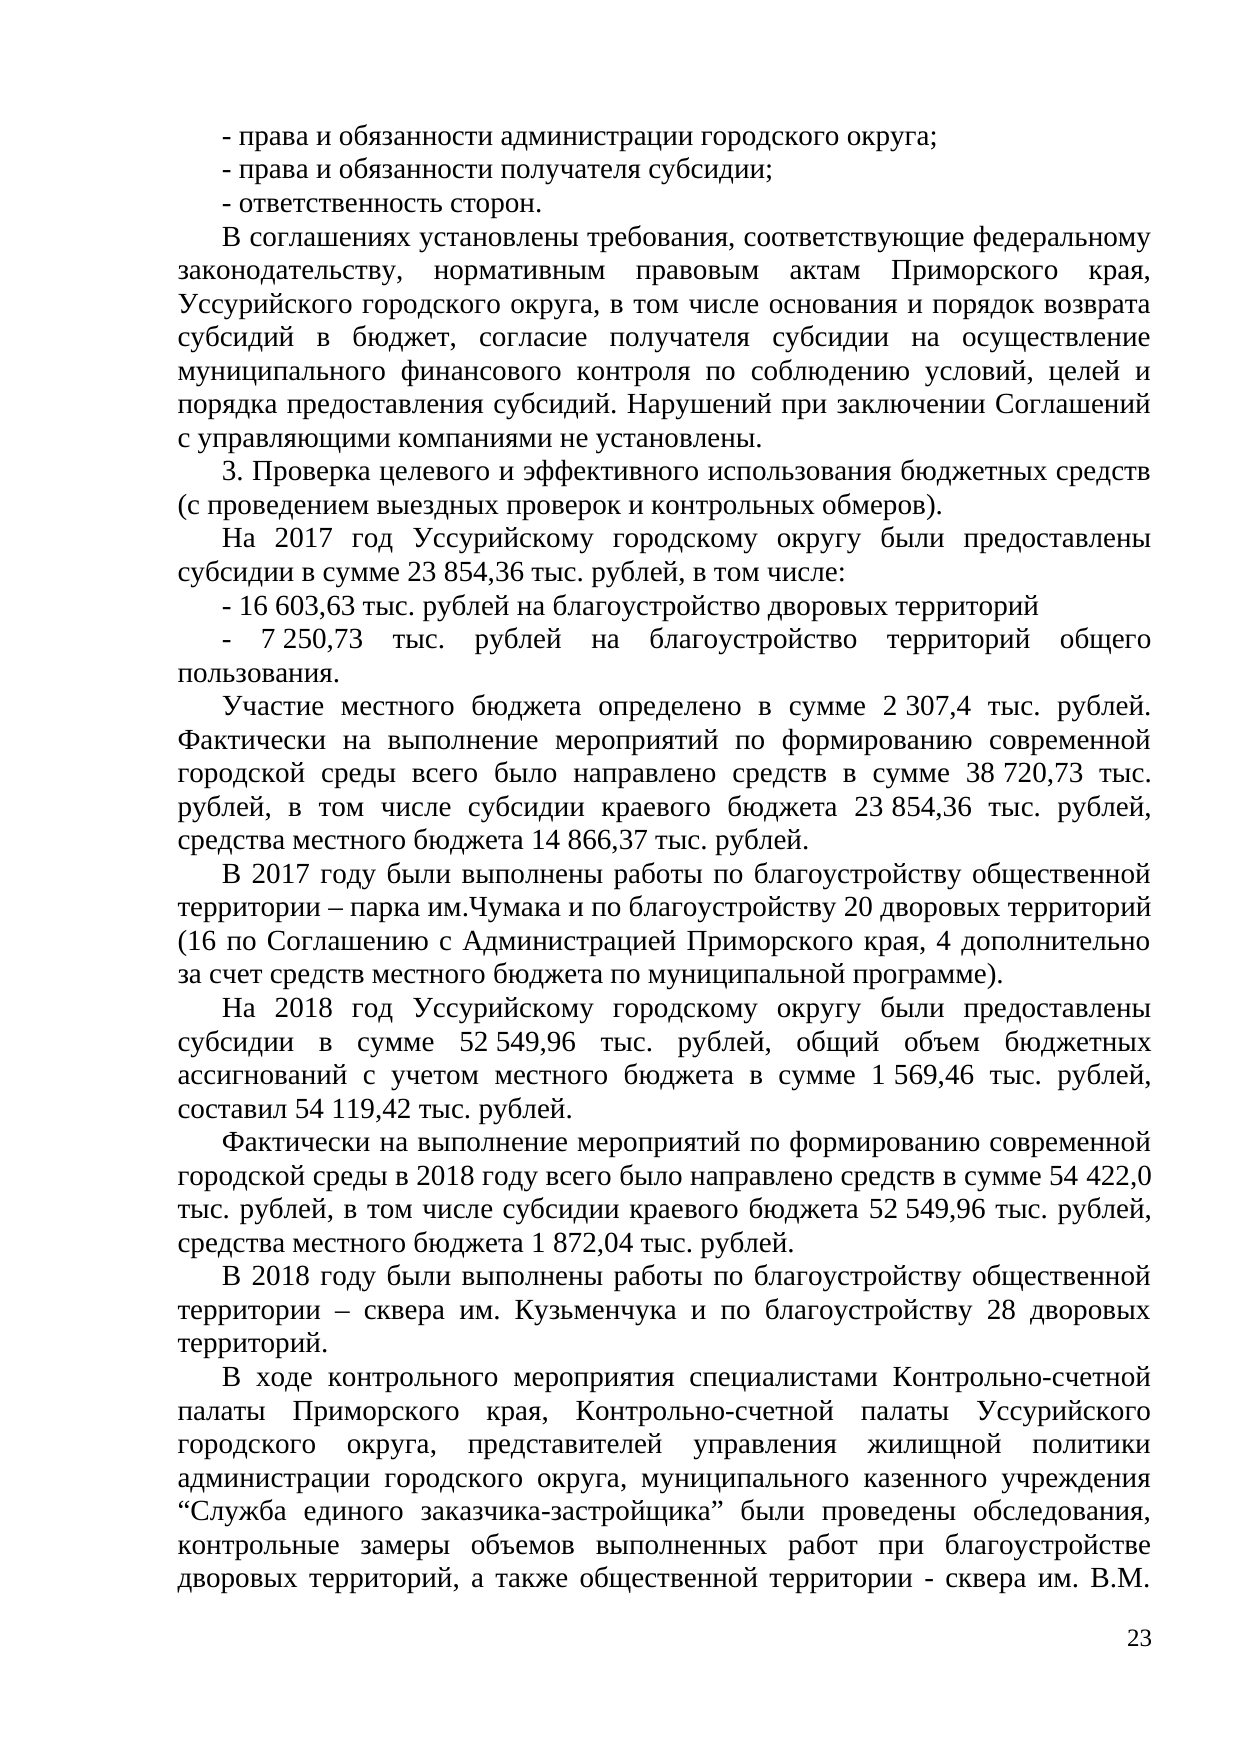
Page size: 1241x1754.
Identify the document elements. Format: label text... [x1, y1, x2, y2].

text В 2017 году были выполнены работы по благоустройству общественной территории – парка им.Чумака и по благоустройству 20 дворовых территорий (16 по Соглашению с Администрацией Приморского края, 4 дополнительно за счет средств местного бюджета по муниципальной программе). [177, 856, 1152, 990]
text В соглашениях установлены требования, соответствующие федеральному законодательству, нормативным правовым актам Приморского края, Уссурийского городского округа, в том числе основания и порядок возврата субсидий в бюджет, согласие получателя субсидии на осуществление муниципального финансового контроля по соблюдению условий, целей и порядка предоставления субсидий. Нарушений при заключении Соглашений с управляющими компаниями не установлены. [177, 219, 1152, 453]
text На 2018 год Уссурийскому городскому округу были предоставлены субсидии в сумме 52 549,96 тыс. рублей, общий объем бюджетных ассигнований с учетом местного бюджета в сумме 1 569,46 тыс. рублей, составил 54 119,42 тыс. рублей. [177, 990, 1152, 1124]
text - права и обязанности получателя субсидии; [177, 152, 1152, 185]
text 3. Проверка целевого и эффективного использования бюджетных средств (с проведением выездных проверок и контрольных обмеров). [177, 453, 1152, 521]
text Фактически на выполнение мероприятий по формированию современной городской среды в 2018 году всего было направлено средств в сумме 54 422,0 тыс. рублей, в том числе субсидии краевого бюджета 52 549,96 тыс. рублей, средства местного бюджета 1 872,04 тыс. рублей. [177, 1124, 1152, 1258]
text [177, 1359, 1152, 1594]
text - 7 250,73 тыс. рублей на благоустройство территорий общего пользования. [177, 621, 1152, 688]
text - права и обязанности администрации городского округа; [177, 118, 1152, 152]
text В 2018 году были выполнены работы по благоустройству общественной территории – сквера им. Кузьменчука и по благоустройству 28 дворовых территорий. [177, 1258, 1152, 1359]
text На 2017 год Уссурийскому городскому округу были предоставлены субсидии в сумме 23 854,36 тыс. рублей, в том числе: [177, 521, 1152, 588]
text Участие местного бюджета определено в сумме 2 307,4 тыс. рублей. Фактически на выполнение мероприятий по формированию современной городской среды всего было направлено средств в сумме 38 720,73 тыс. рублей, в том числе субсидии краевого бюджета 23 854,36 тыс. рублей, средства местного бюджета 14 866,37 тыс. рублей. [177, 688, 1152, 856]
text - ответственность сторон. [177, 185, 1152, 219]
text - 16 603,63 тыс. рублей на благоустройство дворовых территорий [177, 588, 1152, 621]
